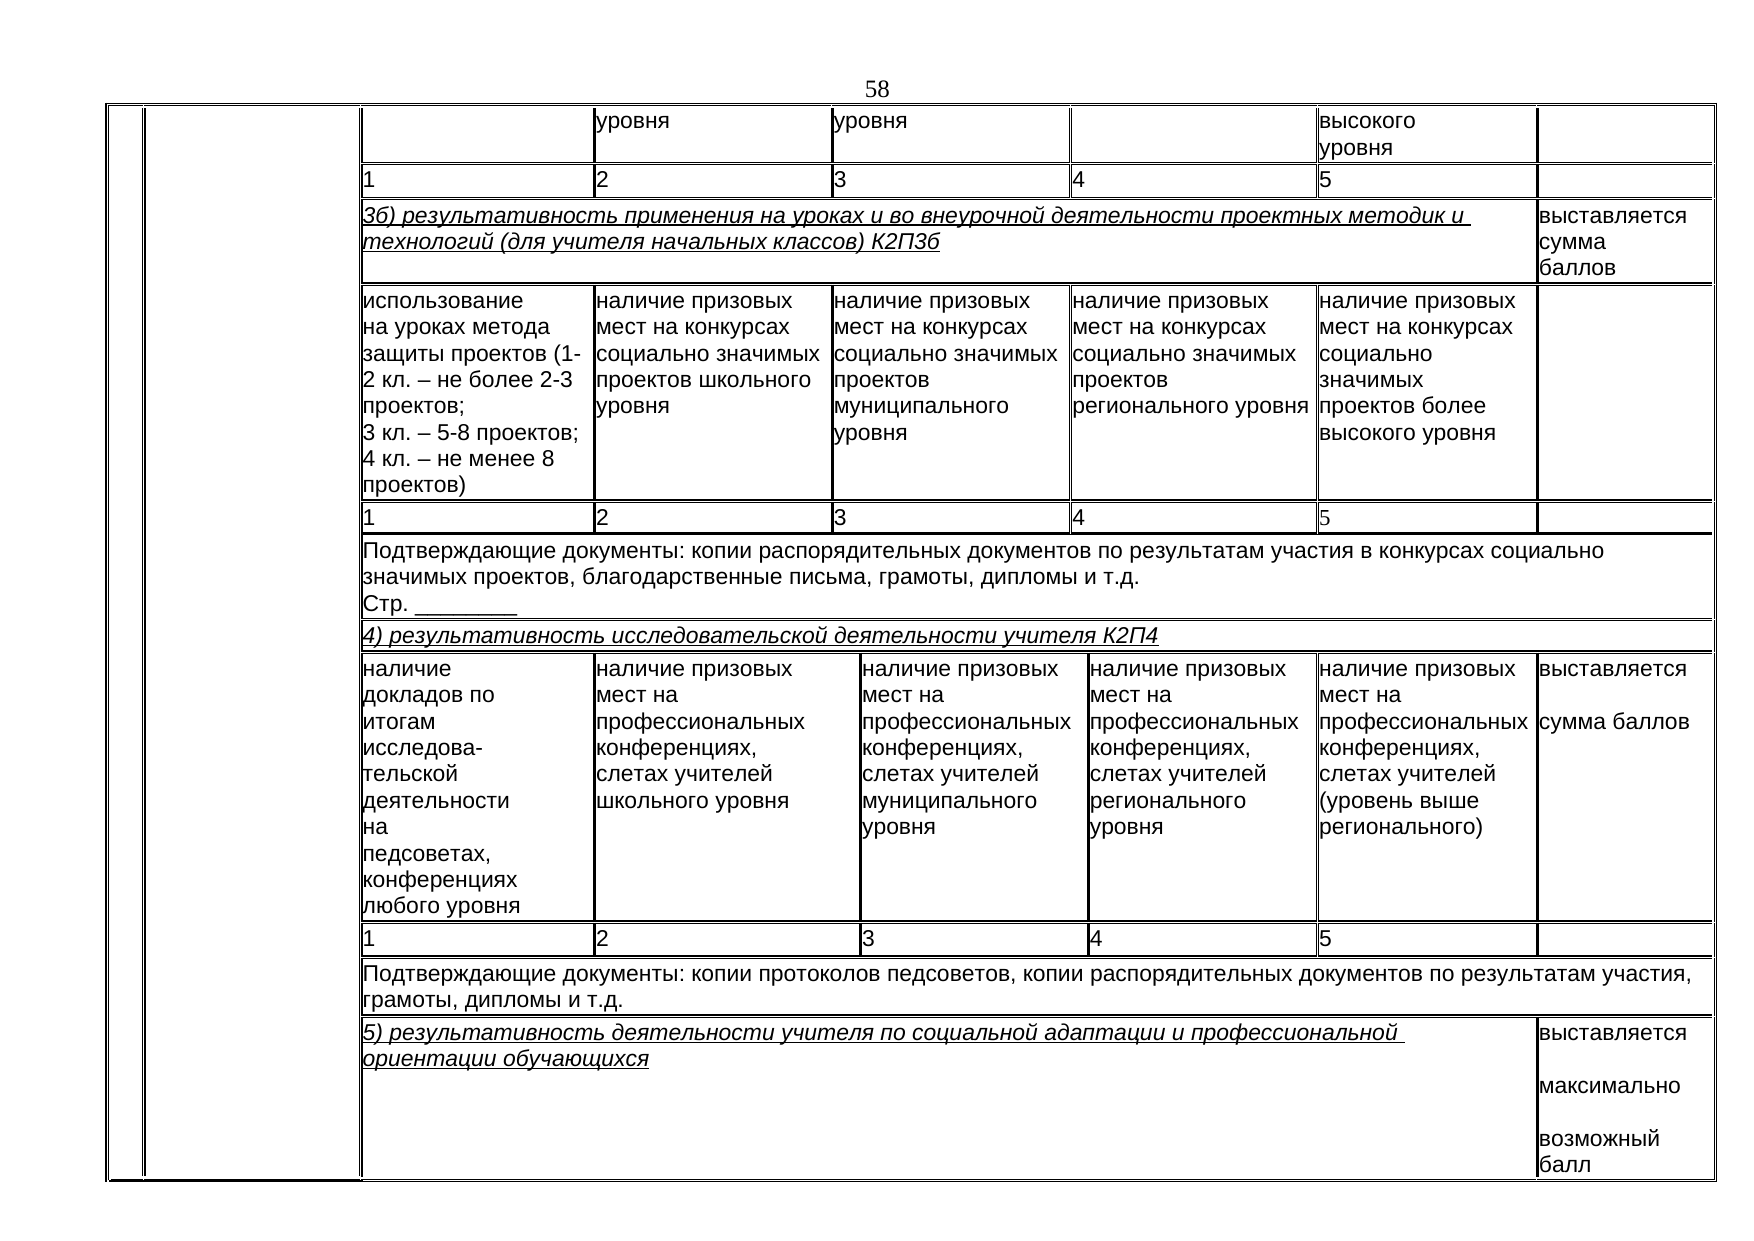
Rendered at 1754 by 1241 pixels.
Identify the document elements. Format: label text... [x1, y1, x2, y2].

table_cell 5 [1319, 924, 1536, 955]
table_cell наличие призовых мест на профессиональных конференциях, слетах учителей муниципального уровня [862, 654, 1087, 920]
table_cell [1318, 104, 1537, 162]
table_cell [832, 106, 1071, 162]
table_cell наличие призовых мест на конкурсах социально значимых проектов регионального уровня [1072, 286, 1316, 499]
table_cell 1 [363, 924, 593, 955]
table_cell 2 [596, 924, 859, 955]
table_cell 4 [1072, 503, 1316, 532]
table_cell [361, 106, 594, 162]
table_cell 1 [363, 165, 593, 197]
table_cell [1071, 106, 1317, 162]
table_cell 3б) результативность применения на уроках и во внеурочной деятельности проектных методик и технологий (для учителя начальных классов) К2П3б [363, 200, 1536, 282]
table_cell Подтверждающие документы: копии распорядительных документов по результатам участия в конкурсах социально значимых проектов, благодарственные письма, грамоты, дипломы и т.д. Стр. ________ [363, 532, 1714, 617]
table_cell выставляется максимально возможный балл [1537, 1014, 1714, 1179]
table_cell 4 [1072, 165, 1316, 197]
table_cell 3 [834, 503, 1069, 532]
table_cell 2 [596, 503, 831, 532]
table_cell [1537, 162, 1715, 197]
table_cell [1539, 920, 1714, 955]
table_cell использование на уроках метода защиты проектов (1-2 кл. – не более 2-3 проектов; 3 кл. – 5-8 проектов; 4 кл. – не менее 8 проектов) [363, 286, 593, 499]
table_cell [1539, 499, 1714, 532]
table_cell наличие докладов по итогам исследова- тельской деятельности на педсоветах, конференциях любого уровня [363, 654, 593, 920]
table_cell Подтверждающие документы: копии протоколов педсоветов, копии распорядительных документов по результатам участия, грамоты, дипломы и т.д. [363, 955, 1714, 1014]
table_cell наличие призовых мест на профессиональных конференциях, слетах учителей регионального уровня [1090, 654, 1316, 920]
table_cell выставляется сумма баллов [1539, 650, 1714, 920]
table_cell наличие призовых мест на конкурсах социально значимых проектов муниципального уровня [834, 286, 1069, 499]
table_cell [1537, 106, 1714, 162]
table_cell 3 [862, 924, 1087, 955]
table_cell [1539, 282, 1714, 499]
table_cell 4) результативность исследовательской деятельности учителя К2П4 [363, 618, 1714, 650]
table_cell наличие призовых мест на профессиональных конференциях, слетах учителей (уровень выше регионального) [1319, 654, 1536, 920]
table_cell наличие призовых мест на конкурсах социально значимых проектов более высокого уровня [1319, 286, 1536, 499]
table_cell 2 [596, 165, 831, 197]
table_cell наличие призовых мест на профессиональных конференциях, слетах учителей школьного уровня [596, 654, 859, 920]
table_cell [594, 104, 832, 162]
table_cell 5 [1319, 165, 1536, 197]
table_cell выставляется сумма баллов [1537, 197, 1715, 282]
table_cell 1 [363, 503, 593, 532]
table_cell 5 [1319, 503, 1536, 532]
table_cell 3 [834, 165, 1069, 197]
table_cell 4 [1090, 924, 1316, 955]
table_cell наличие призовых мест на конкурсах социально значимых проектов школьного уровня [596, 286, 831, 499]
table_cell 5) результативность деятельности учителя по социальной адаптации и профессиональной ориентации обучающихся [361, 1018, 1537, 1179]
